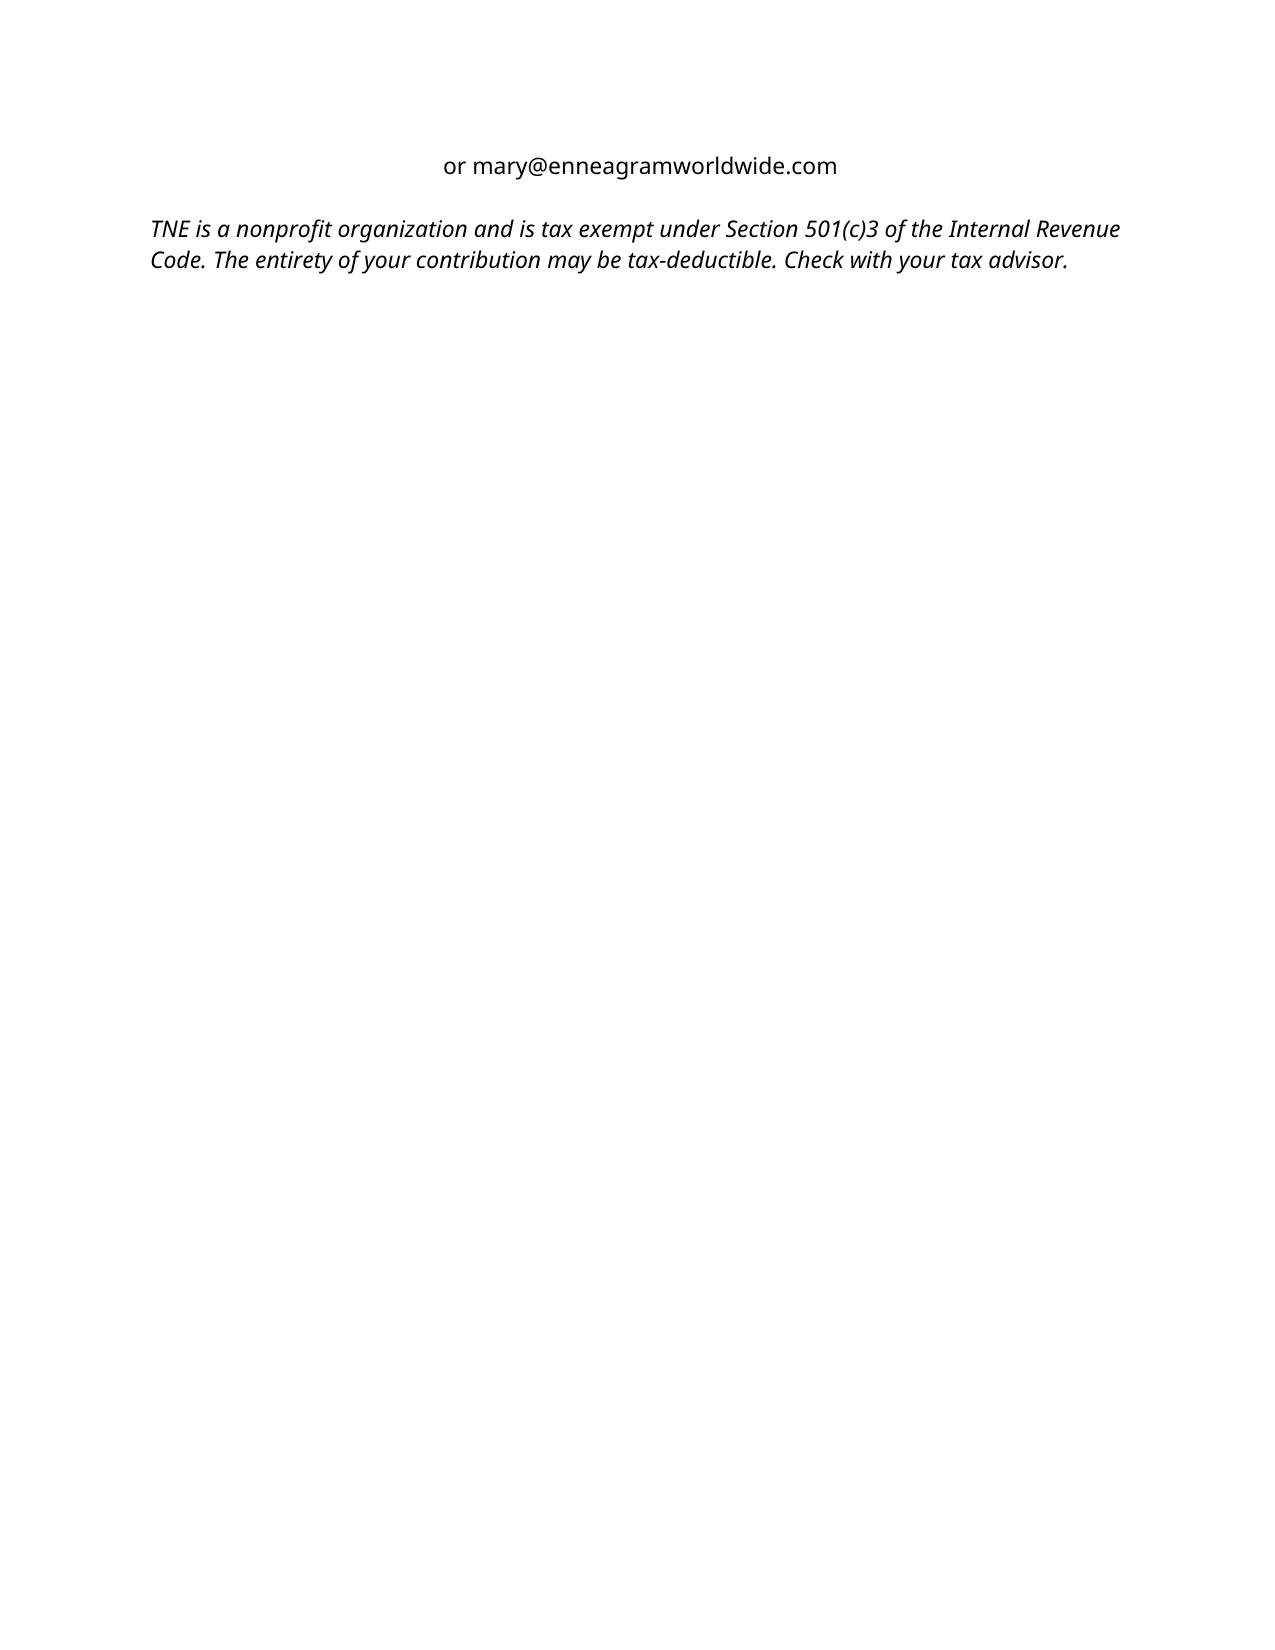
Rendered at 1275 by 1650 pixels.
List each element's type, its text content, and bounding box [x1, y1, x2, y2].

text or mary@enneagramworldwide.com [156, 150, 1125, 181]
text TNE is a nonprofit organization and is tax exempt under Section 501(c)3 of the Internal Revenue Code. The entirety of your contribution may be tax-deductible. Check with your tax advisor. [150, 212, 1125, 275]
